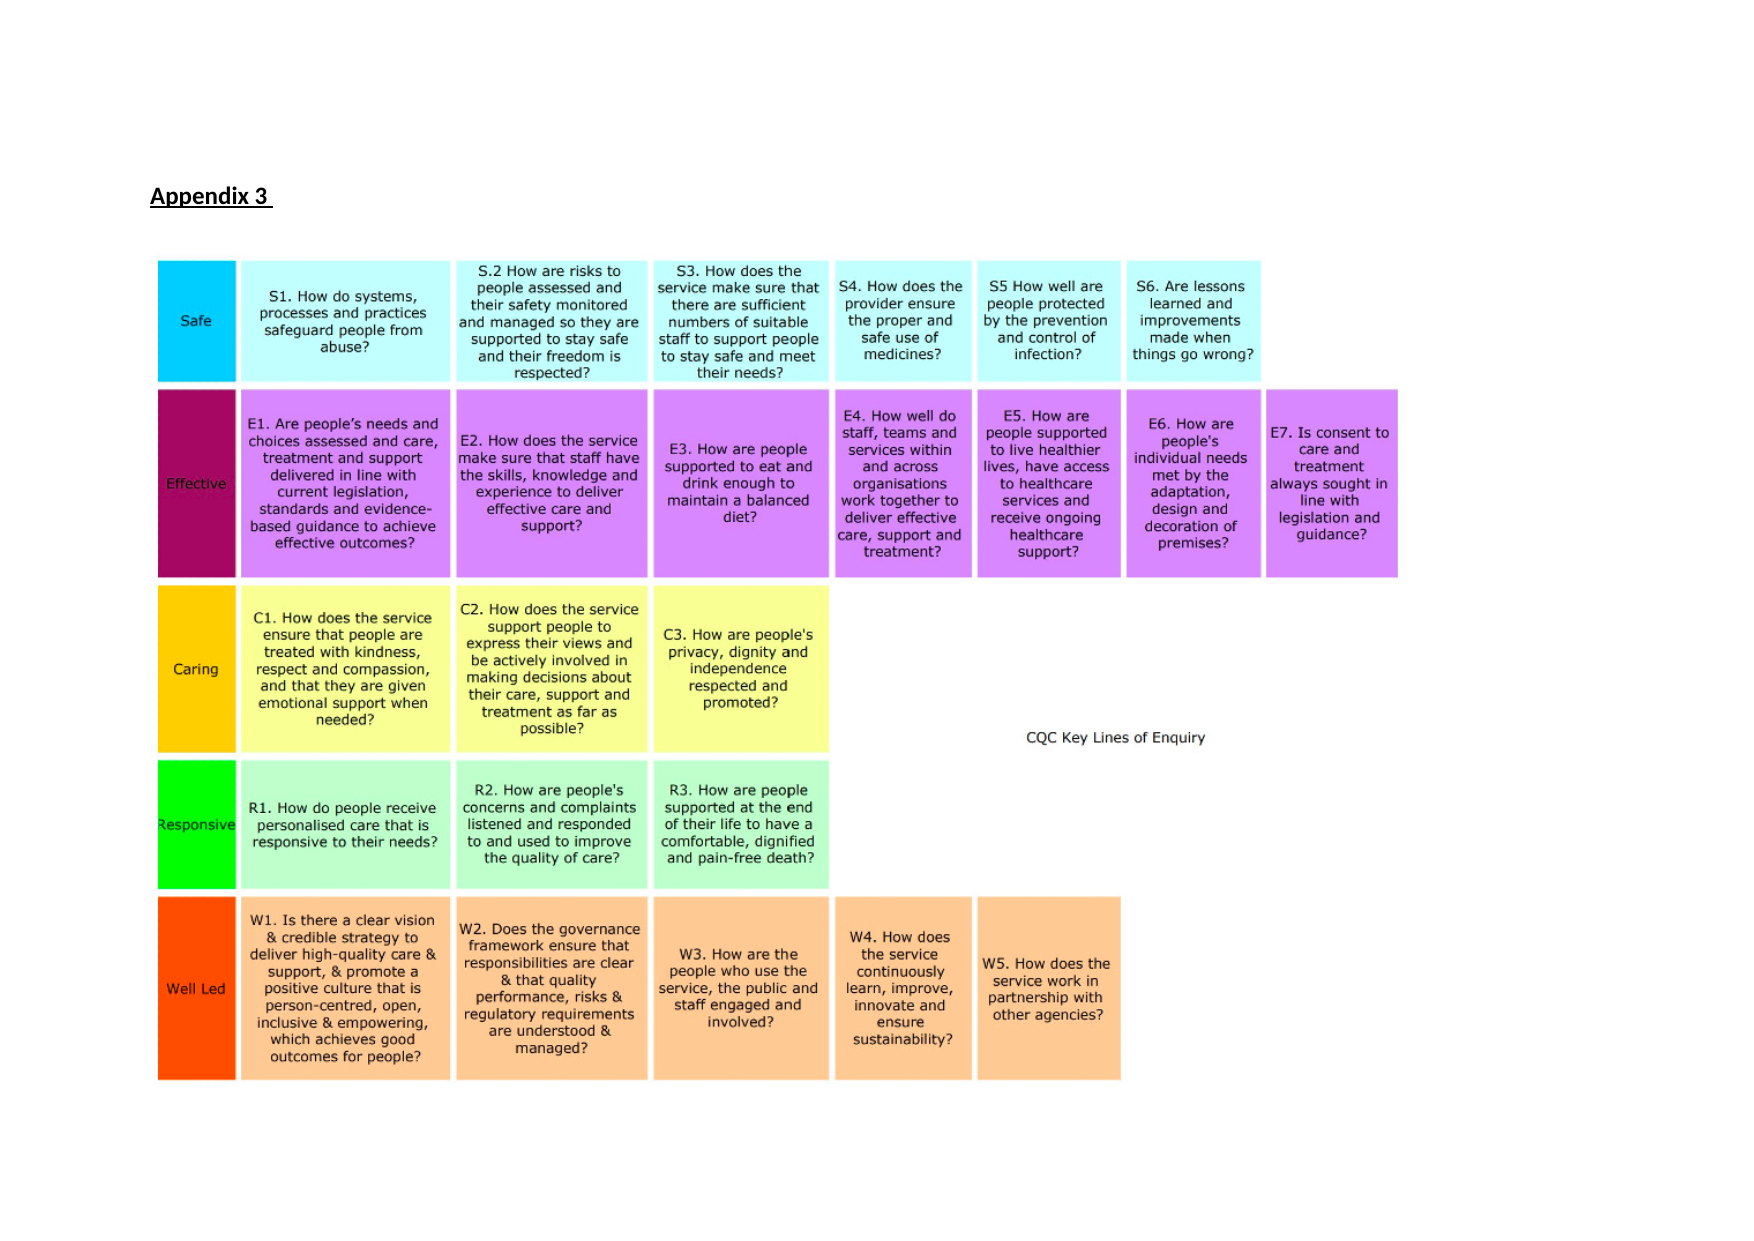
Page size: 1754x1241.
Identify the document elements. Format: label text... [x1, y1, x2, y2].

text Appendix 3 [150, 181, 1604, 211]
picture [150, 253, 1406, 1089]
